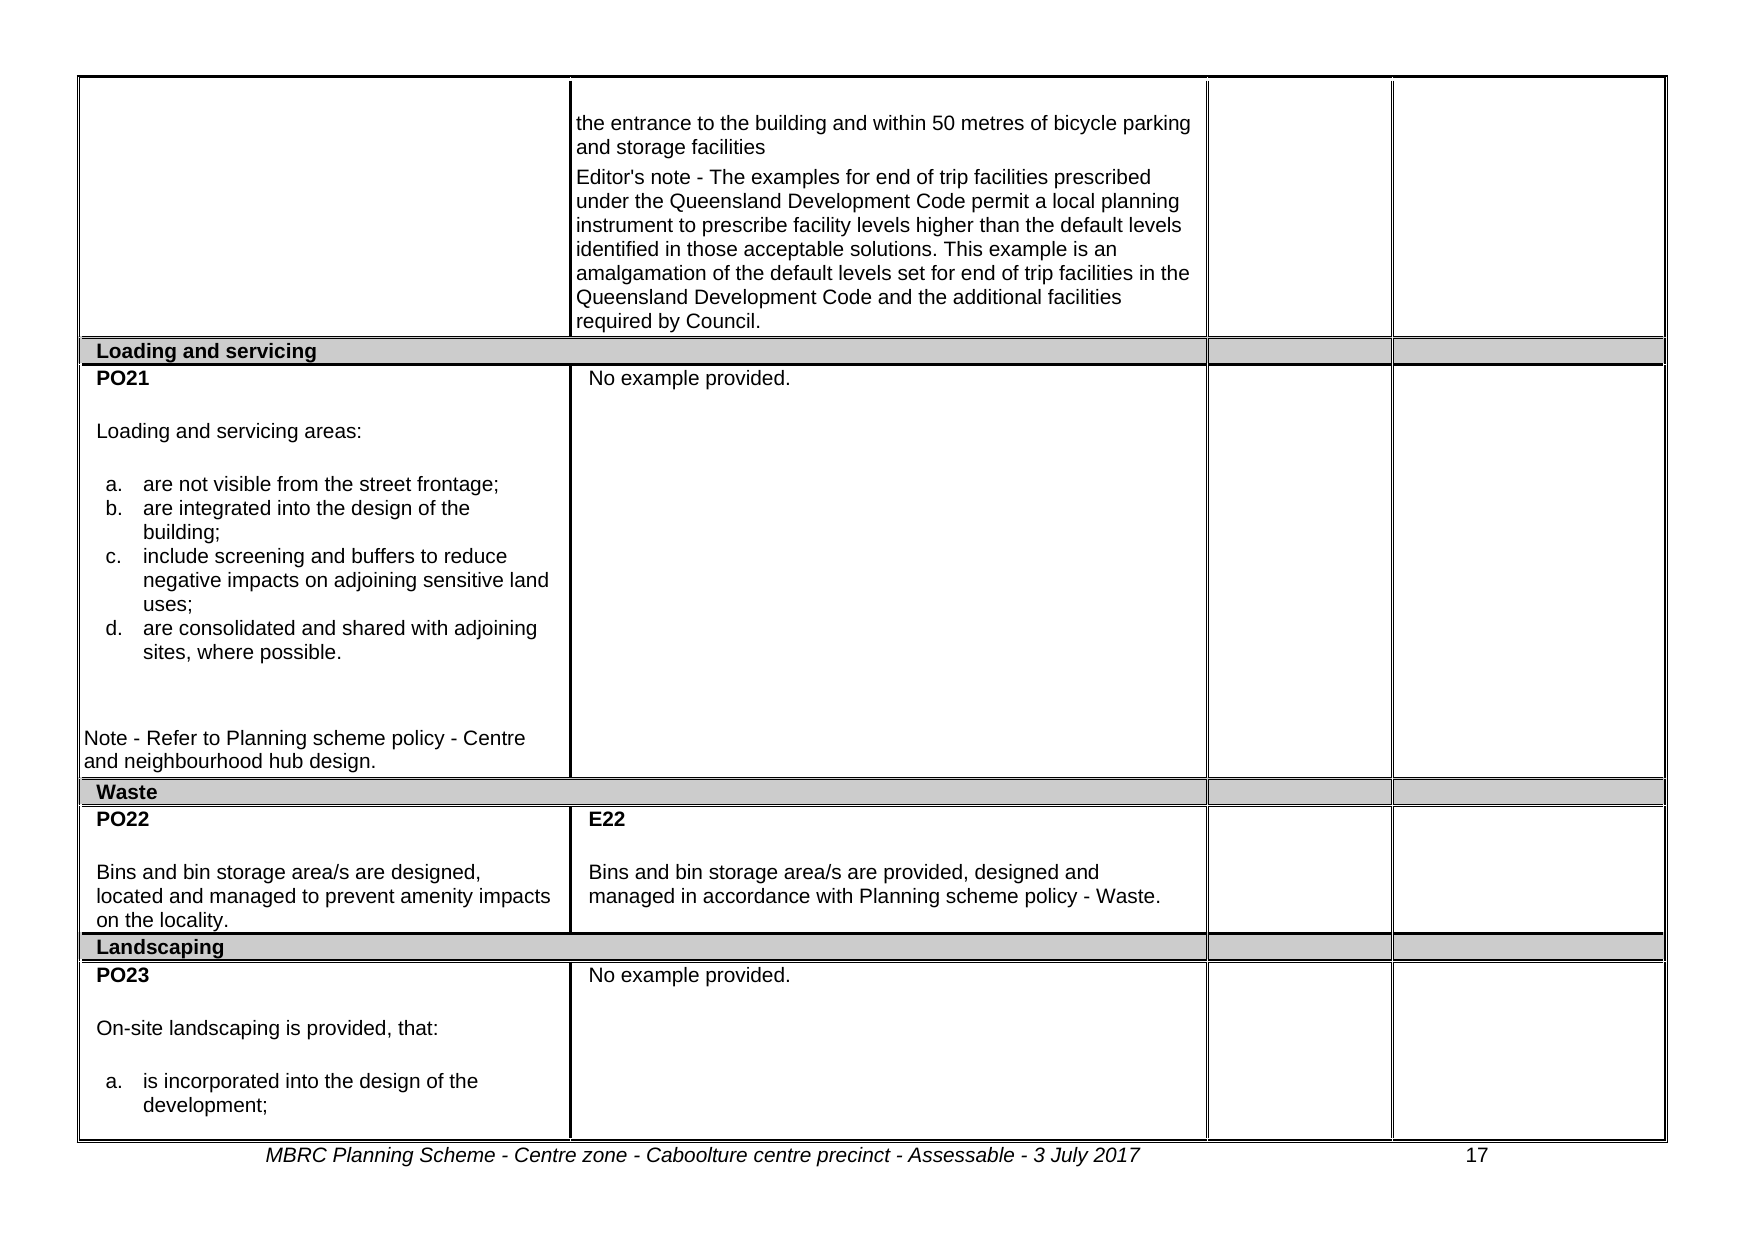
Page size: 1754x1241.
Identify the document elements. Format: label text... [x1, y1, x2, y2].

table_cell Waste [78, 777, 1208, 804]
table_cell E22 Bins and bin storage area/s are provided, designed and managed in accordance with Planning scheme policy - Waste. [572, 807, 1206, 932]
table_cell [1394, 932, 1664, 959]
table_cell [1393, 959, 1665, 1139]
table_cell [1209, 366, 1391, 777]
table_cell [1394, 363, 1666, 777]
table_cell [80, 959, 570, 1139]
table_cell [1209, 780, 1391, 804]
table_cell [1209, 935, 1391, 959]
table_cell PO22 Bins and bin storage area/s are designed, located and managed to prevent amenity impacts on the locality. [78, 804, 570, 932]
table_cell [1209, 339, 1391, 363]
table_cell Landscaping [80, 932, 1206, 959]
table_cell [570, 78, 1208, 336]
table_cell [1393, 777, 1666, 804]
table_cell No example provided. [572, 366, 1206, 777]
table_cell Loading and servicing [78, 336, 1208, 363]
table_cell [1209, 807, 1391, 932]
table_cell [1208, 963, 1392, 1139]
table_cell [1393, 336, 1666, 363]
table_cell [1393, 804, 1666, 932]
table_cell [570, 963, 1208, 1139]
table_cell PO21 Loading and servicing areas: are not visible from the street frontage; are integrated into the design of the building; include screening and buffers to reduce negative impacts on adjoining sensitive land uses; are consolidated and shared with adjoining sites, where possible. [78, 363, 569, 777]
table_cell [1208, 78, 1392, 336]
table_cell [1393, 78, 1664, 336]
